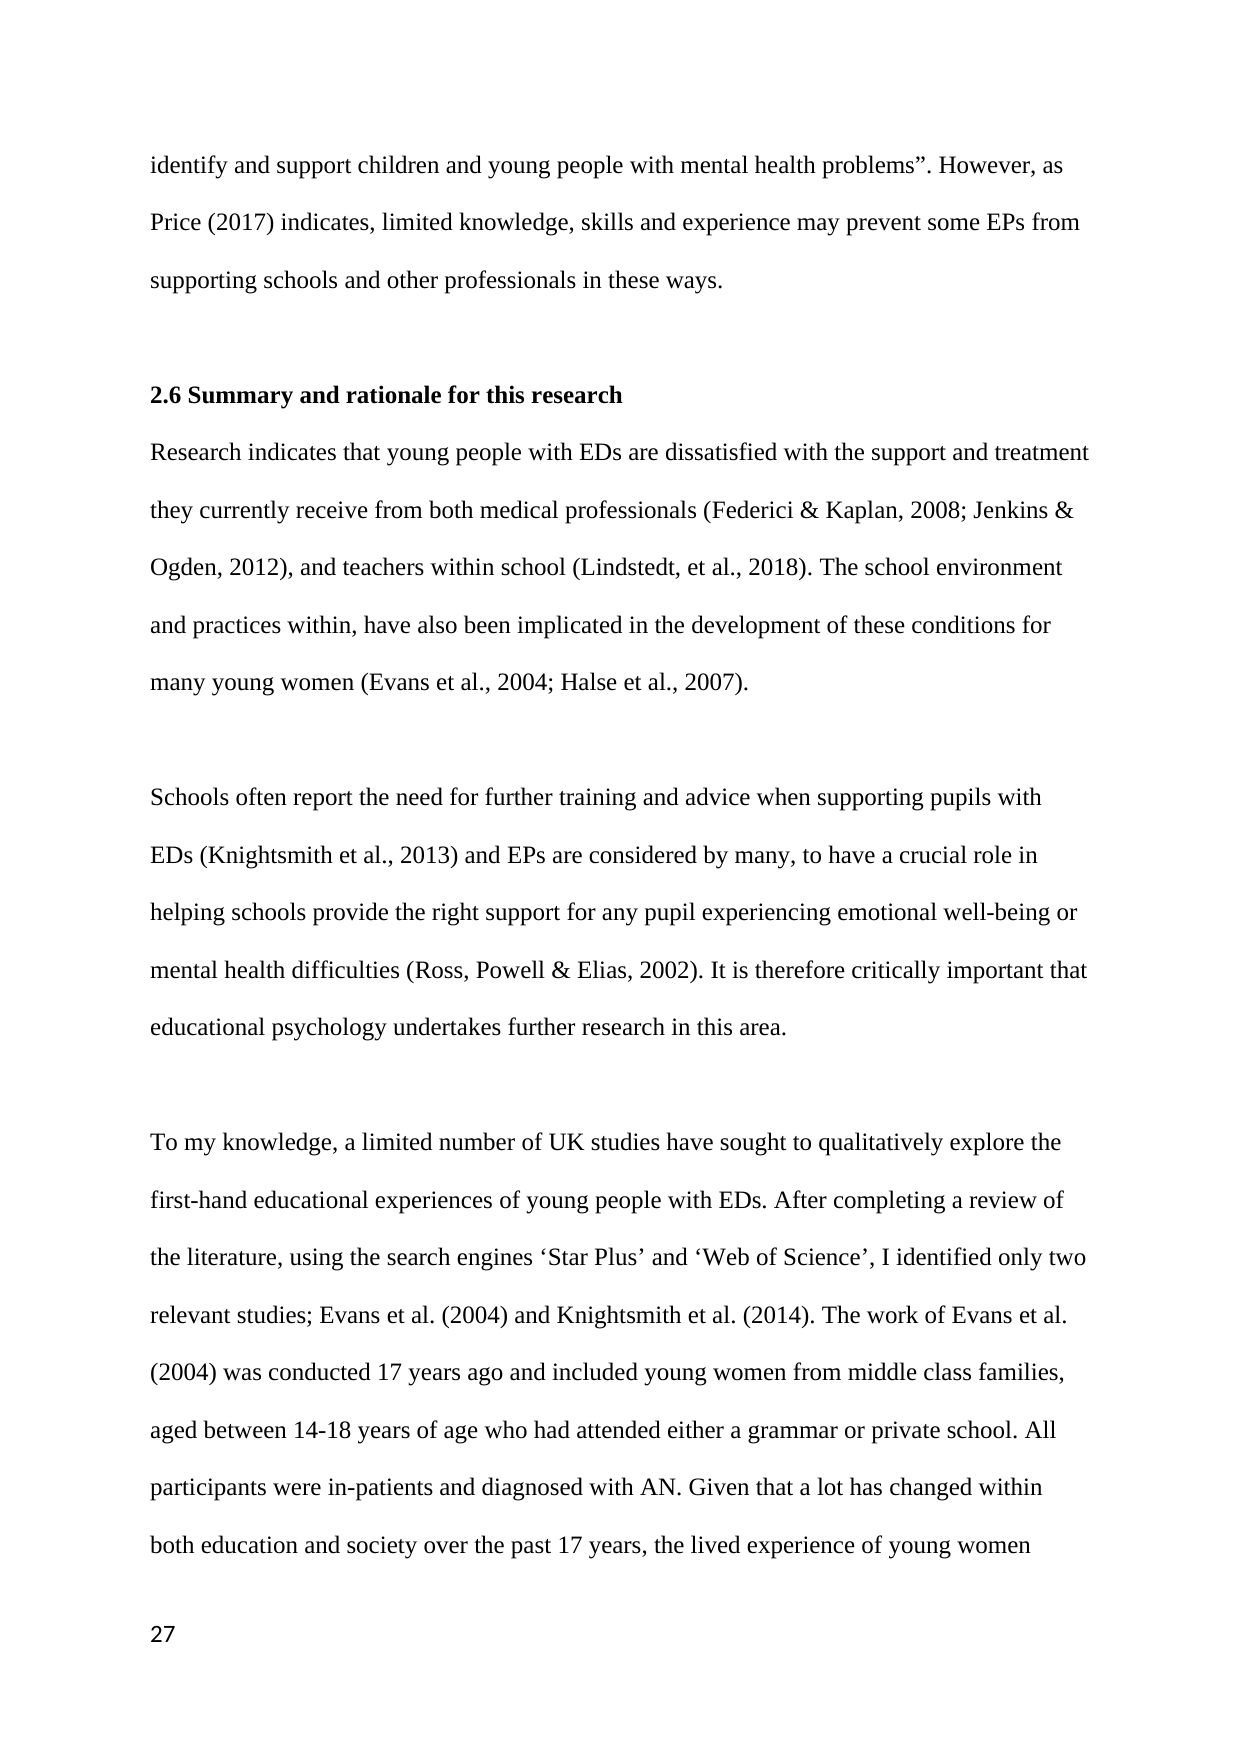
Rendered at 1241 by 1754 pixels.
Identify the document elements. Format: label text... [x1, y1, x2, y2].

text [150, 150, 1090, 294]
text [150, 1127, 1090, 1559]
text Schools often report the need for further training and advice when supporting pupils with EDs (Knightsmith et al., 2013) and EPs are considered by many, to have a crucial role in helping schools provide the right support for any pupil experiencing emotional well-being or mental health difficulties (Ross, Powell & Elias, 2002). It is therefore critically important that educational psychology undertakes further research in this area. [150, 782, 1090, 1041]
text 2.6 Summary and rationale for this research [150, 380, 1090, 409]
text Research indicates that young people with EDs are dissatisfied with the support and treatment they currently receive from both medical professionals (Federici & Kaplan, 2008; Jenkins & Ogden, 2012), and teachers within school (Lindstedt, et al., 2018). The school environment and practices within, have also been implicated in the development of these conditions for many young women (Evans et al., 2004; Halse et al., 2007). [150, 437, 1090, 696]
